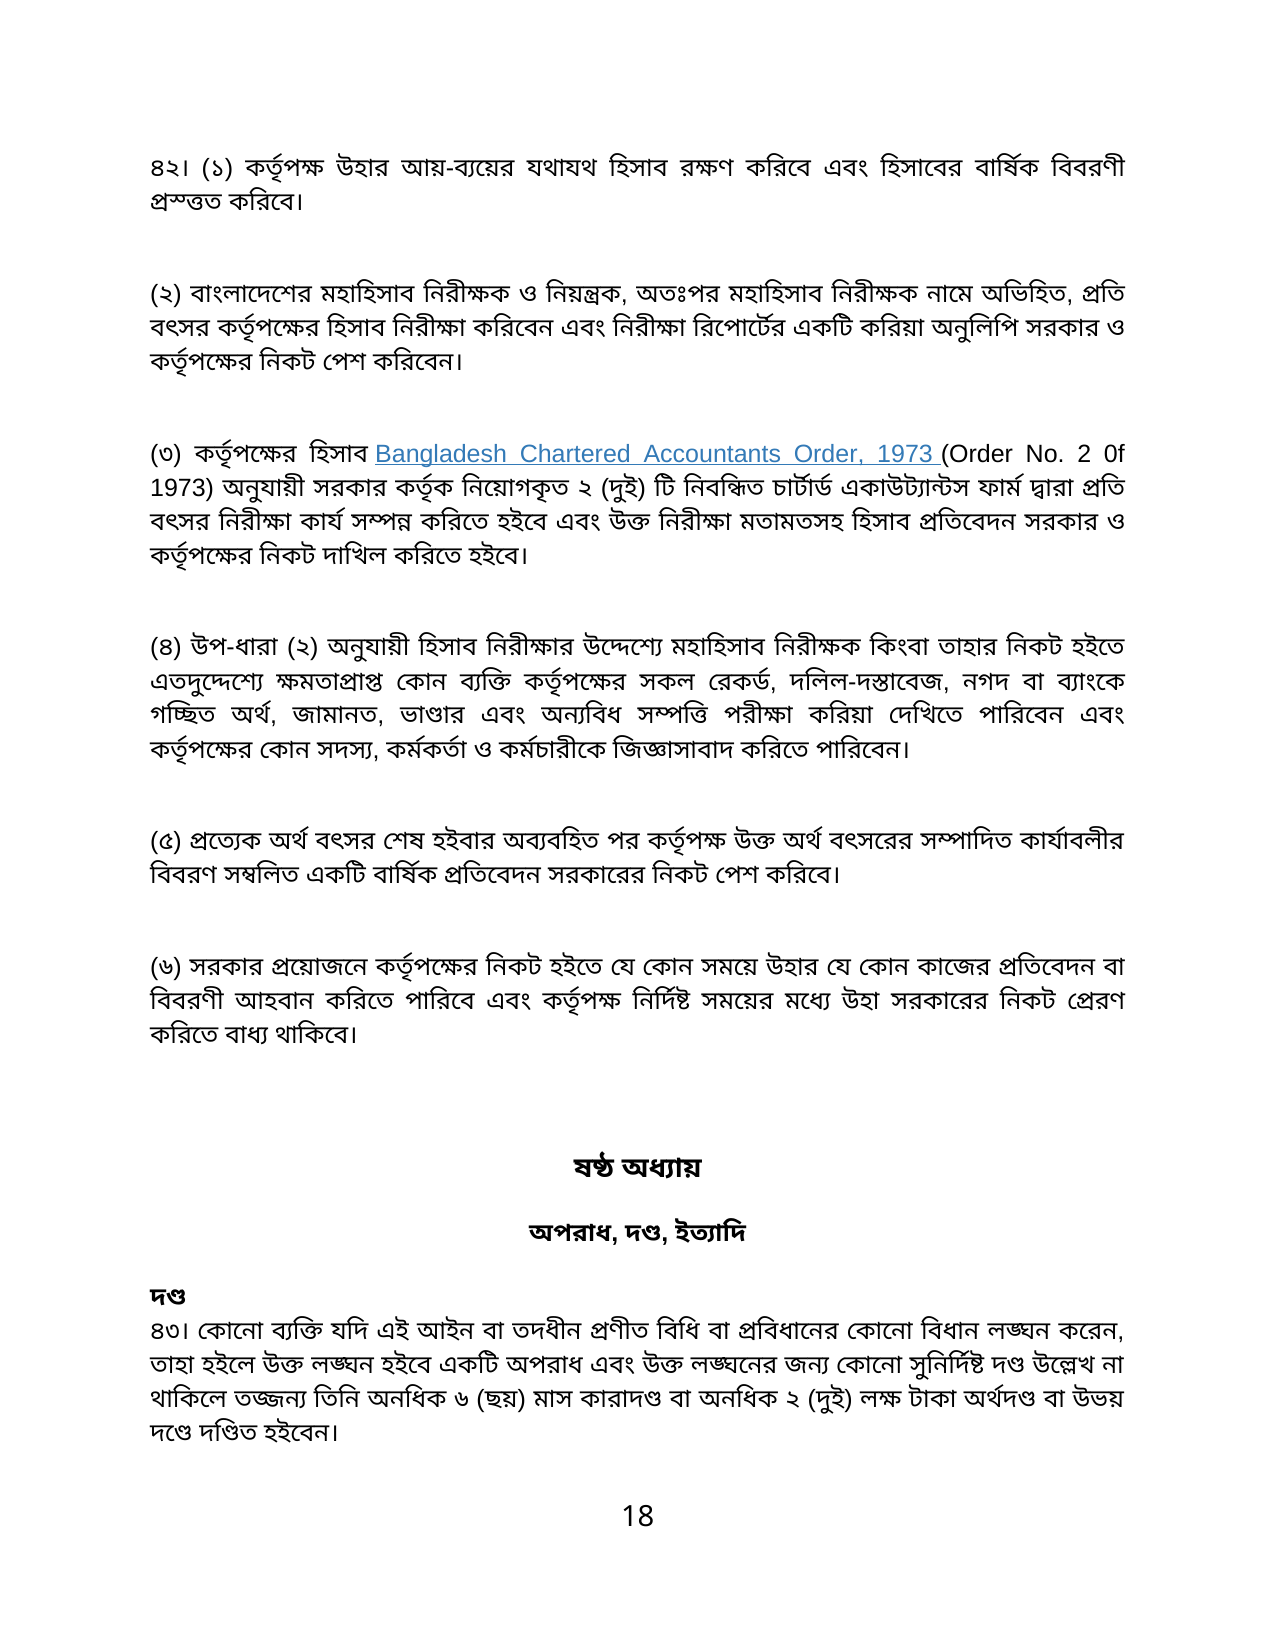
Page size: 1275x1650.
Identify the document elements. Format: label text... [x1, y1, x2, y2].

text (৪) উপ-ধারা (২) অনুযায়ী হিসাব নিরীক্ষার উদ্দেশ্যে মহাহিসাব নিরীক্ষক কিংবা তাহার নিকট হইতে এতদুদ্দেশ্যে ক্ষমতাপ্রাপ্ত কোন ব্যক্তি কর্তৃপক্ষের সকল রেকর্ড, দলিল-দস্তাবেজ, নগদ বা ব্যাংকে গচ্ছিত অর্থ, জামানত, ভাণ্ডার এবং অন্যবিধ সম্পত্তি পরীক্ষা করিয়া দেখিতে পারিবেন এবং কর্তৃপক্ষের কোন সদস্য, কর্মকর্তা ও কর্মচারীকে জিজ্ঞাসাবাদ করিতে পারিবেন। [150, 629, 1125, 765]
text ষষ্ঠ অধ্যায় [150, 1147, 1125, 1186]
text অপরাধ, দণ্ড, ইত্যাদি [150, 1215, 1125, 1249]
text (৬) সরকার প্রয়োজনে কর্তৃপক্ষের নিকট হইতে যে কোন সময়ে উহার যে কোন কাজের প্রতিবেদন বা বিবরণী আহবান করিতে পারিবে এবং কর্তৃপক্ষ নির্দিষ্ট সময়ের মধ্যে উহা সরকারের নিকট প্রেরণ করিতে বাধ্য থাকিবে। [150, 948, 1125, 1051]
text (২) বাংলাদেশের মহাহিসাব নিরীক্ষক ও নিয়ন্ত্রক, অতঃপর মহাহিসাব নিরীক্ষক নামে অভিহিত, প্রতি বৎসর কর্তৃপক্ষের হিসাব নিরীক্ষা করিবেন এবং নিরীক্ষা রিপোর্টের একটি করিয়া অনুলিপি সরকার ও কর্তৃপক্ষের নিকট পেশ করিবেন। [150, 276, 1125, 378]
text ৪২। (১) কর্তৃপক্ষ উহার আয়-ব্যয়ের যথাযথ হিসাব রক্ষণ করিবে এবং হিসাবের বার্ষিক বিবরণী প্রস্ত্তত করিবে। [150, 150, 1125, 218]
text (৫) প্রত্যেক অর্থ বৎসর শেষ হইবার অব্যবহিত পর কর্তৃপক্ষ উক্ত অর্থ বৎসরের সম্পাদিত কার্যাবলীর বিবরণ সম্বলিত একটি বার্ষিক প্রতিবেদন সরকারের নিকট পেশ করিবে। [150, 823, 1125, 891]
text দণ্ড [150, 1278, 1125, 1312]
text (৩) কর্তৃপক্ষের হিসাব Bangladesh Chartered Accountants Order, 1973 (Order No. 2 0f 1973) অনুযায়ী সরকার কর্তৃক নিয়োগকৃত ২ (দুই) টি নিবন্ধিত চার্টার্ড একাউট্যান্টস ফার্ম দ্বারা প্রতি বৎসর নিরীক্ষা কার্য সম্পন্ন করিতে হইবে এবং উক্ত নিরীক্ষা মতামতসহ হিসাব প্রতিবেদন সরকার ও কর্তৃপক্ষের নিকট দাখিল করিতে হইবে। [150, 435, 1125, 572]
text ৪৩। কোনো ব্যক্তি যদি এই আইন বা তদধীন প্রণীত বিধি বা প্রবিধানের কোনো বিধান লঙ্ঘন করেন, তাহা হইলে উক্ত লঙ্ঘন হইবে একটি অপরাধ এবং উক্ত লঙ্ঘনের জন্য কোনো সুনির্দিষ্ট দণ্ড উল্লেখ না থাকিলে তজ্জন্য তিনি অনধিক ৬ (ছয়) মাস কারাদণ্ড বা অনধিক ২ (দুই) লক্ষ টাকা অর্থদণ্ড বা উভয় দণ্ডে দণ্ডিত হইবেন। [150, 1312, 1125, 1448]
